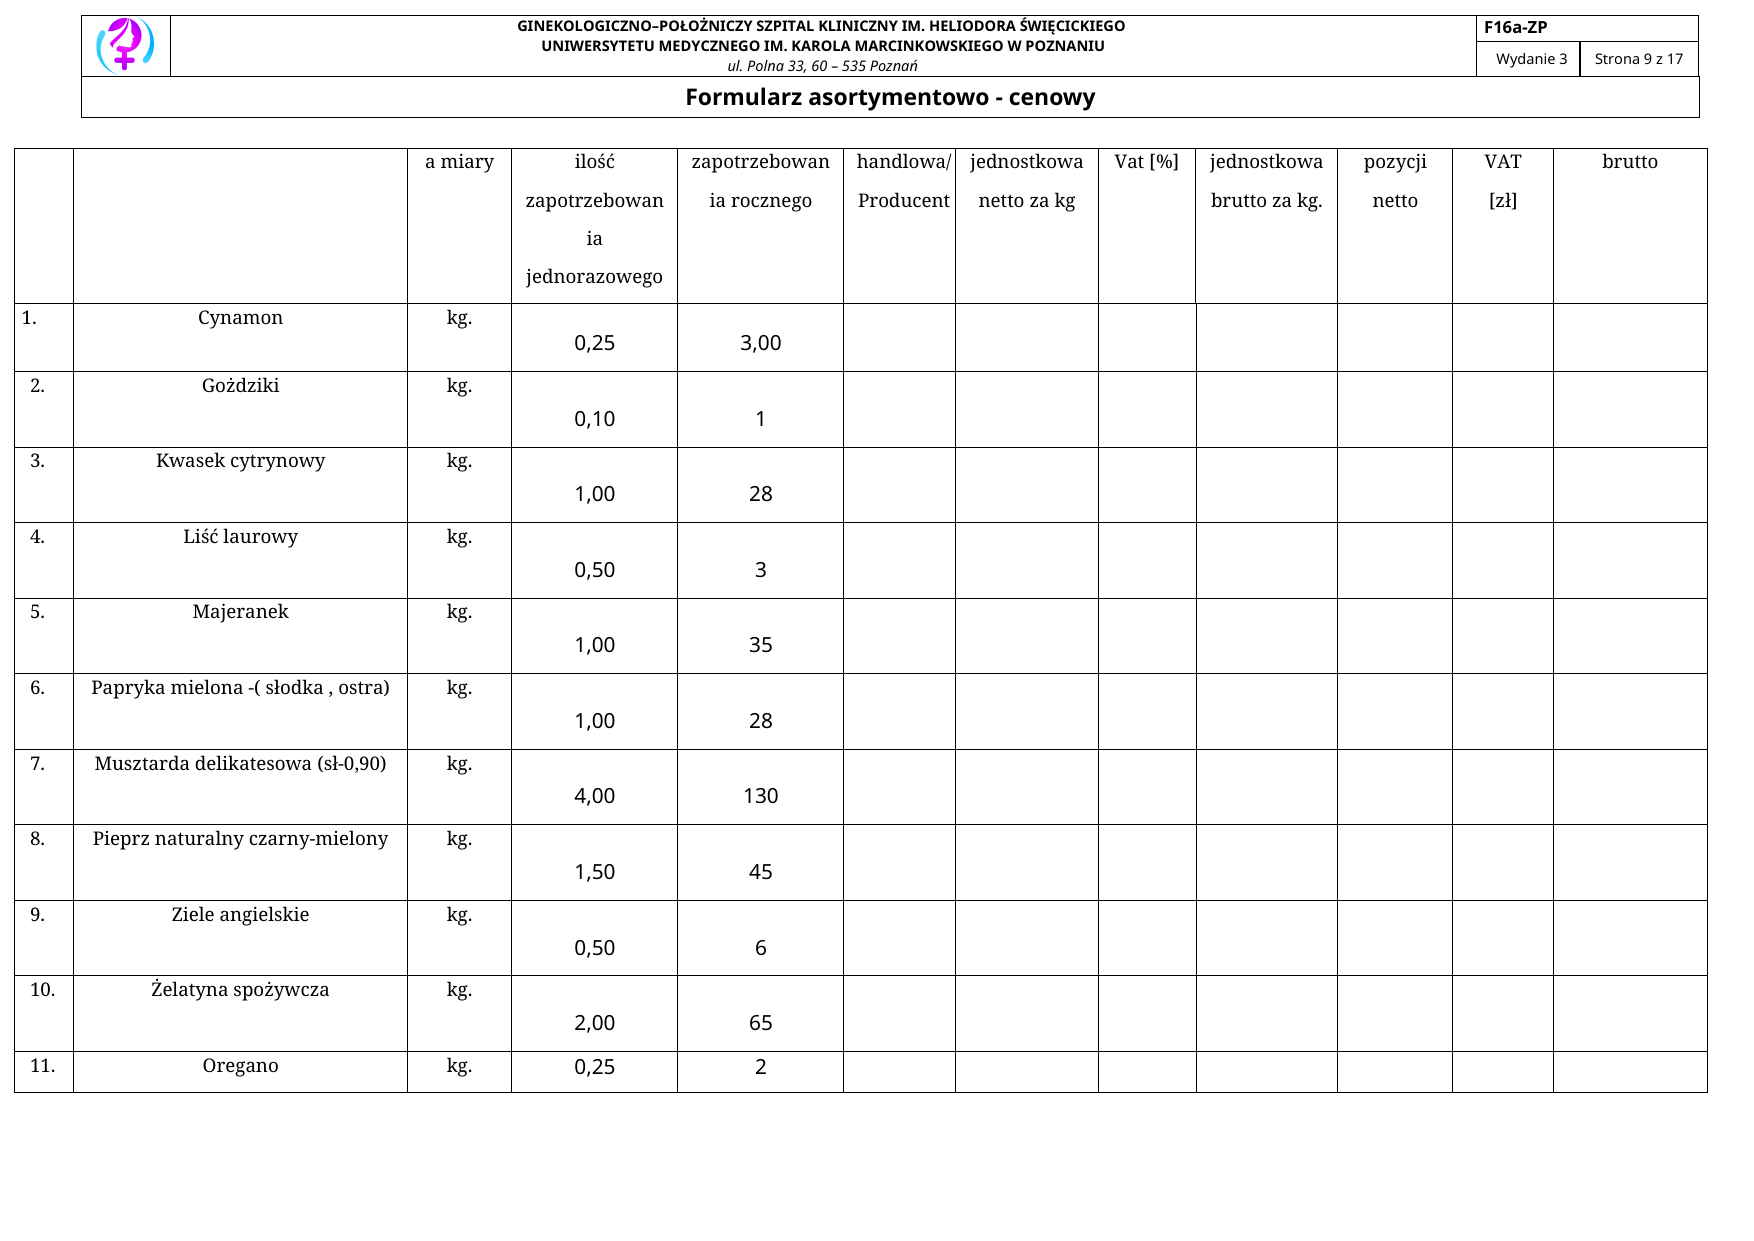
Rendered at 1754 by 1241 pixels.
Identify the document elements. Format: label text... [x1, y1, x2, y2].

table_cell 45 [678, 825, 843, 900]
table_cell kg. [408, 825, 511, 900]
table_cell 1 [678, 372, 843, 447]
table_cell [956, 976, 1098, 1051]
table_cell kg. [408, 448, 511, 522]
table_cell [15, 304, 73, 371]
table_cell [844, 599, 955, 673]
table_cell 0,50 [512, 523, 677, 598]
table_cell 1,00 [512, 448, 677, 522]
table_cell [1099, 825, 1196, 900]
table_cell [1453, 901, 1553, 975]
table_cell kg. [408, 1052, 511, 1092]
table_cell [1338, 304, 1452, 371]
picture [96, 16, 156, 75]
table_cell [1554, 1052, 1707, 1092]
table_cell [1197, 901, 1337, 975]
table_cell [1197, 750, 1337, 824]
table_cell [1554, 901, 1707, 975]
table_cell [956, 825, 1098, 900]
table_cell [844, 674, 955, 749]
table_cell [1197, 825, 1337, 900]
table_cell kg. [408, 372, 511, 447]
table_cell [844, 304, 955, 371]
table_cell [956, 1052, 1098, 1092]
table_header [844, 149, 955, 303]
table_cell [844, 976, 955, 1051]
table_cell [1099, 304, 1196, 371]
table_cell [956, 901, 1098, 975]
table_cell kg. [408, 674, 511, 749]
table_cell [1453, 448, 1553, 522]
table_cell Papryka mielona -( słodka , ostra) [74, 674, 407, 749]
table_cell [15, 901, 73, 975]
table_cell [1554, 976, 1707, 1051]
table_cell [1099, 750, 1196, 824]
table_cell [956, 448, 1098, 522]
table_cell 1,00 [512, 674, 677, 749]
table_cell [15, 448, 73, 522]
table_header Kwota VAT [zł] [1453, 149, 1553, 303]
table_cell [1197, 599, 1337, 673]
table_cell Cynamon [74, 304, 407, 371]
table_header Stawka Vat [%] [1099, 149, 1195, 303]
table_cell [844, 1052, 955, 1092]
table_header Jednostka miary [408, 149, 511, 303]
table_cell [1338, 825, 1452, 900]
table_cell [1197, 448, 1337, 522]
table_cell [1338, 750, 1452, 824]
table_cell [1453, 976, 1553, 1051]
table_cell 3,00 [678, 304, 843, 371]
table_cell [844, 825, 955, 900]
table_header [1338, 149, 1452, 303]
table_cell [15, 976, 73, 1051]
table_cell [1453, 599, 1553, 673]
table_cell Majeranek [74, 599, 407, 673]
table_cell [1099, 976, 1196, 1051]
table_cell [1338, 976, 1452, 1051]
table_cell [956, 599, 1098, 673]
table_header Wartość brutto [1554, 149, 1707, 303]
table_cell [15, 523, 73, 598]
table_cell Liść laurowy [74, 523, 407, 598]
table_cell Ziele angielskie [74, 901, 407, 975]
table_cell 28 [678, 674, 843, 749]
table_cell Musztarda delikatesowa (sł-0,90) [74, 750, 407, 824]
table_cell [1554, 825, 1707, 900]
table_cell [1338, 1052, 1452, 1092]
table_cell [1453, 1052, 1553, 1092]
table_cell 0,10 [512, 372, 677, 447]
table_cell kg. [408, 599, 511, 673]
table_cell Żelatyna spożywcza [74, 976, 407, 1051]
table_cell [1338, 674, 1452, 749]
table_cell [1453, 674, 1553, 749]
table_cell [1099, 674, 1196, 749]
table_cell 130 [678, 750, 843, 824]
table_header Lp. [15, 149, 73, 303]
table_cell [1099, 448, 1196, 522]
table_cell Pieprz naturalny czarny-mielony [74, 825, 407, 900]
table_cell [1197, 976, 1337, 1051]
table_cell Oregano [74, 1052, 407, 1092]
table_cell [1197, 523, 1337, 598]
table_cell [956, 523, 1098, 598]
table_cell kg. [408, 304, 511, 371]
table_cell [1099, 523, 1196, 598]
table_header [512, 149, 677, 303]
table_cell Kwasek cytrynowy [74, 448, 407, 522]
table_cell [1554, 750, 1707, 824]
table_cell [956, 674, 1098, 749]
table_cell [1453, 825, 1553, 900]
table_cell 0,25 [512, 1052, 677, 1092]
table_cell [15, 674, 73, 749]
table_cell 35 [678, 599, 843, 673]
table_cell [1453, 372, 1553, 447]
table_cell 65 [678, 976, 843, 1051]
table_cell 1,50 [512, 825, 677, 900]
table_cell [1338, 523, 1452, 598]
table_cell [1554, 674, 1707, 749]
table_cell [1099, 372, 1196, 447]
table_cell [1554, 304, 1707, 371]
table_cell [1197, 1052, 1337, 1092]
table_cell 28 [678, 448, 843, 522]
table_cell [956, 304, 1098, 371]
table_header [678, 149, 843, 303]
table_cell [1197, 674, 1337, 749]
table_cell [1453, 750, 1553, 824]
table_cell [844, 448, 955, 522]
table_cell [956, 372, 1098, 447]
table_cell 1,00 [512, 599, 677, 673]
table_cell [1453, 304, 1553, 371]
table_cell [1099, 901, 1196, 975]
table_cell [1099, 599, 1196, 673]
table_cell 0,25 [512, 304, 677, 371]
table_cell [1554, 599, 1707, 673]
table_cell Gożdziki [74, 372, 407, 447]
table_cell 2,00 [512, 976, 677, 1051]
table_cell [844, 523, 955, 598]
table_cell [1554, 523, 1707, 598]
table_cell [1554, 448, 1707, 522]
table_cell [1453, 523, 1553, 598]
table_cell 3 [678, 523, 843, 598]
table_cell 0,50 [512, 901, 677, 975]
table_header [956, 149, 1098, 303]
table_cell 2 [678, 1052, 843, 1092]
table_cell [15, 599, 73, 673]
table_cell [1099, 1052, 1196, 1092]
table_cell [15, 825, 73, 900]
table_cell [1554, 372, 1707, 447]
table_cell 6 [678, 901, 843, 975]
table_cell [844, 372, 955, 447]
table_cell [844, 750, 955, 824]
table_cell [15, 372, 73, 447]
table_cell [15, 1052, 73, 1092]
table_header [74, 149, 407, 303]
table_cell [1338, 901, 1452, 975]
table_cell [844, 901, 955, 975]
table_cell kg. [408, 901, 511, 975]
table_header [1196, 149, 1337, 303]
table_cell [1197, 304, 1337, 371]
table_cell [1338, 448, 1452, 522]
table_cell [956, 750, 1098, 824]
table_cell kg. [408, 976, 511, 1051]
table_cell [1338, 599, 1452, 673]
table_cell [1197, 372, 1337, 447]
table_cell 4,00 [512, 750, 677, 824]
table_cell kg. [408, 750, 511, 824]
table_cell [15, 750, 73, 824]
table_cell kg. [408, 523, 511, 598]
table_cell [1338, 372, 1452, 447]
